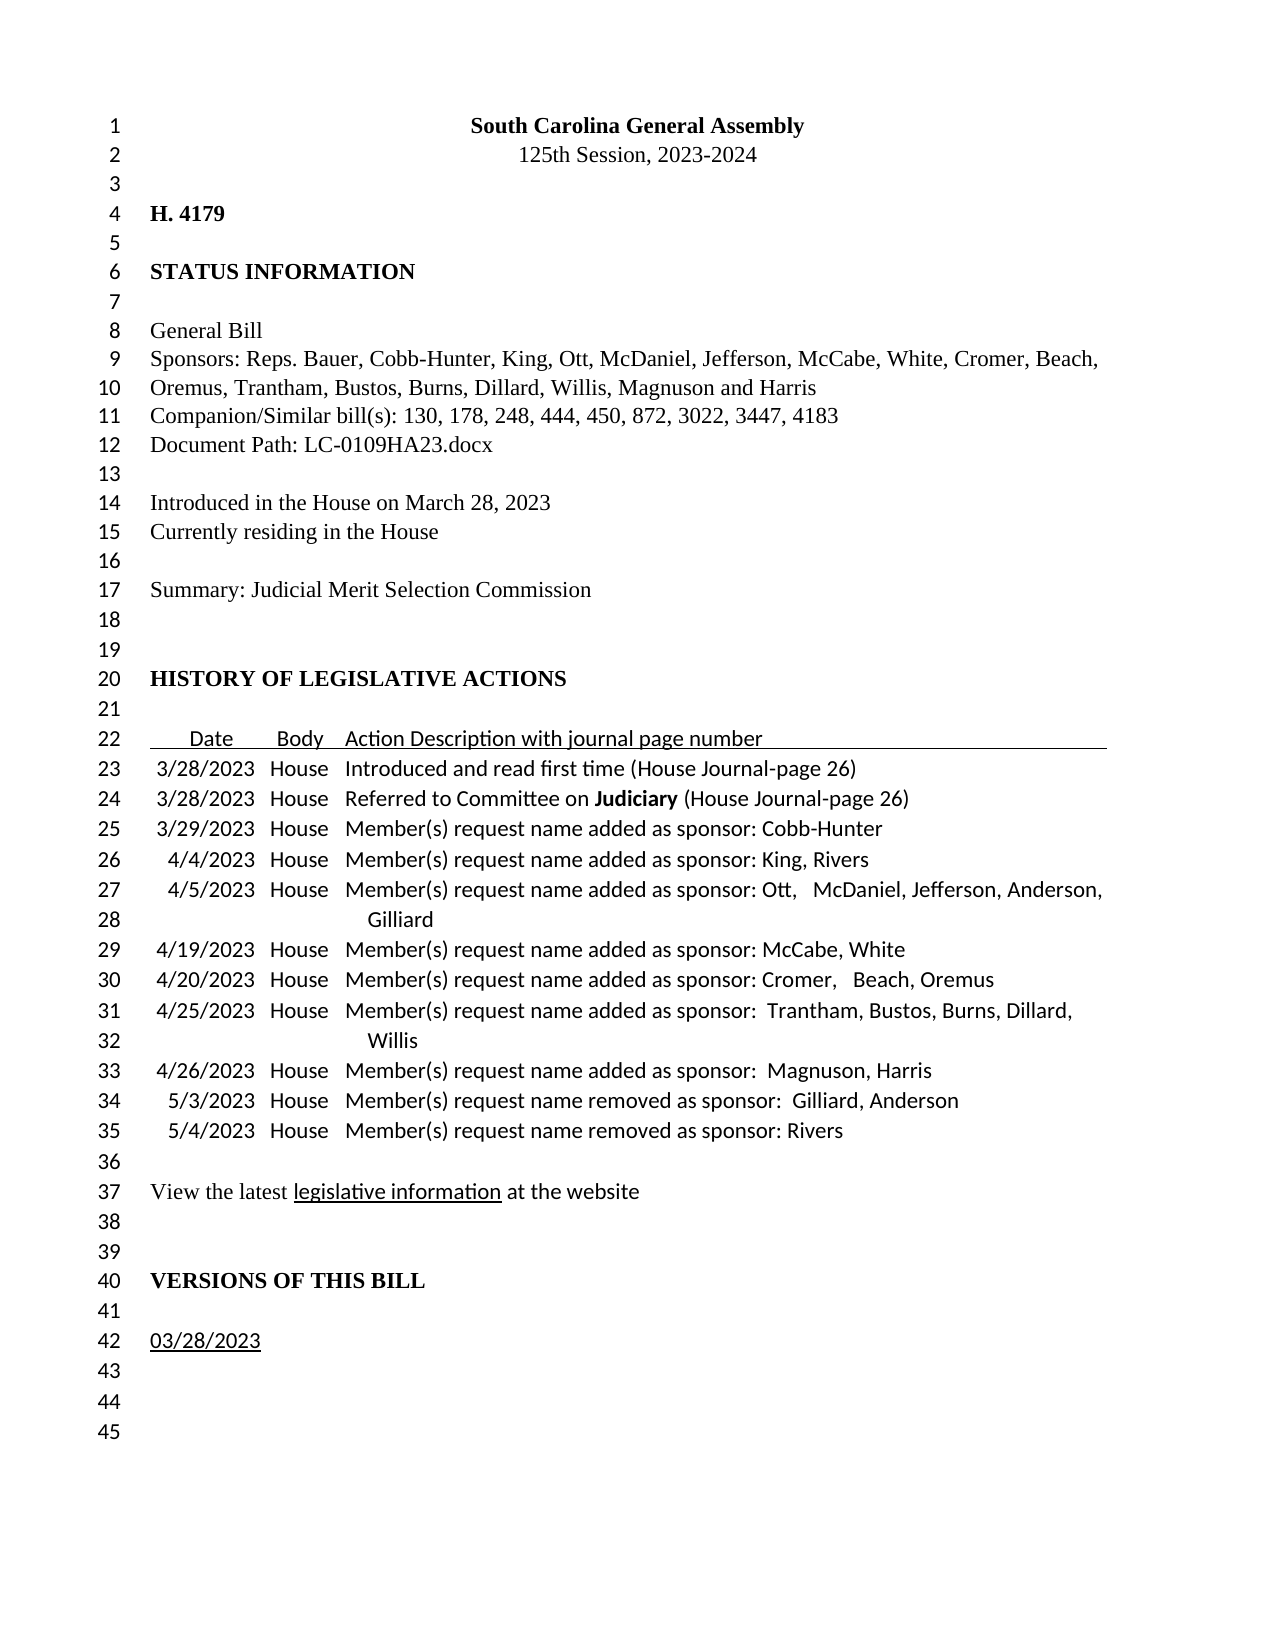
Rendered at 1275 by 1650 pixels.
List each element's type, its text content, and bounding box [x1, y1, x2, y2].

text 4/20/2023 House Member(s) request name added as sponsor: Cromer, Beach, Oremus [150, 966, 1125, 993]
text 4/4/2023 House Member(s) request name added as sponsor: King, Rivers [150, 845, 1125, 873]
text Companion/Similar bill(s): 130, 178, 248, 444, 450, 872, 3022, 3447, 4183 [150, 402, 1125, 428]
text VERSIONS OF THIS BILL [150, 1268, 1125, 1294]
text HISTORY OF LEGISLATIVE ACTIONS [150, 665, 1125, 692]
text 3/28/2023 House Referred to Committee on Judiciary (House Journal-page 26) [150, 784, 1125, 812]
text Sponsors: Reps. Bauer, Cobb-Hunter, King, Ott, McDaniel, Jefferson, McCabe, White, Cromer, Beach, Oremus, Trantham, Bustos, Burns, Dillard, Willis, Magnuson and Harris [150, 345, 1125, 400]
text South Carolina General Assembly [150, 112, 1125, 139]
text Introduced in the House on March 28, 2023 [150, 489, 1125, 516]
text Currently residing in the House [150, 518, 1125, 544]
text Summary: Judicial Merit Selection Commission [150, 576, 1125, 603]
text General Bill [150, 317, 1125, 343]
text 3/29/2023 House Member(s) request name added as sponsor: Cobb-Hunter [150, 814, 1125, 842]
text Document Path: LC-0109HA23.docx [150, 431, 1125, 457]
text Date Body Action Description with journal page number [150, 724, 1125, 752]
text View the latest legislative information at the website [150, 1177, 1125, 1205]
text 4/19/2023 House Member(s) request name added as sponsor: McCabe, White [150, 935, 1125, 963]
text H. 4179 [150, 199, 1125, 226]
text 4/26/2023 House Member(s) request name added as sponsor: Magnuson, Harris [150, 1056, 1125, 1084]
text 5/4/2023 House Member(s) request name removed as sponsor: Rivers [150, 1117, 1125, 1144]
text 4/25/2023 House Member(s) request name added as sponsor: Trantham, Bustos, Burns, Dillard, Willis [150, 996, 1125, 1054]
text 125th Session, 2023-2024 [150, 141, 1125, 167]
text 5/3/2023 House Member(s) request name removed as sponsor: Gilliard, Anderson [150, 1086, 1125, 1114]
text 3/28/2023 House Introduced and read first time (House Journal-page 26) [150, 754, 1125, 782]
text STATUS INFORMATION [150, 258, 1125, 284]
text 4/5/2023 House Member(s) request name added as sponsor: Ott, McDaniel, Jefferson, Anderson, Gilliard [150, 875, 1125, 933]
text 03/28/2023 [150, 1326, 1125, 1354]
